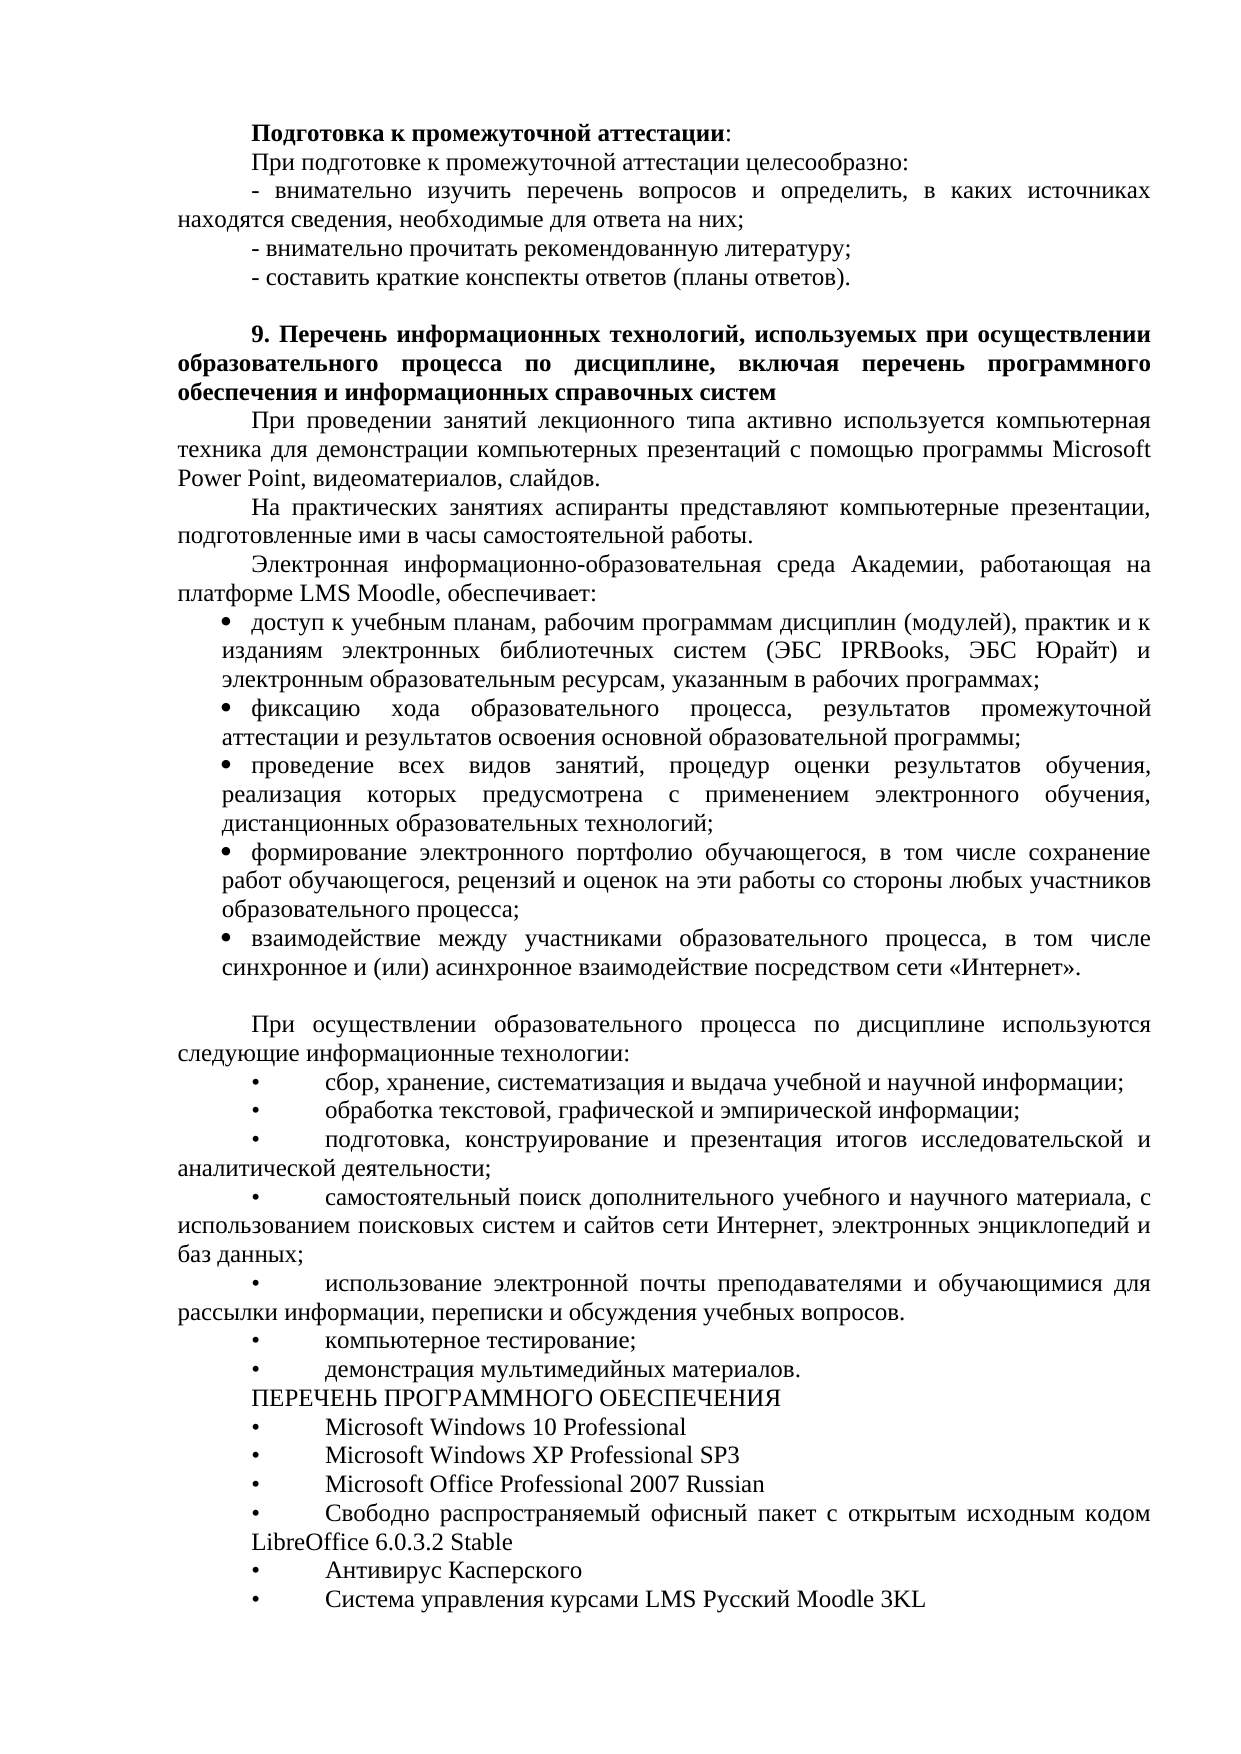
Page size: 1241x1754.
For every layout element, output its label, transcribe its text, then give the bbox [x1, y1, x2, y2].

text • Microsoft Windows XP Professional SP3 [251, 1441, 1152, 1469]
text • самостоятельный поиск дополнительного учебного и научного материала, с использованием поисковых систем и сайтов сети Интернет, электронных энциклопедий и баз данных; [177, 1182, 1152, 1268]
list проведение всех видов занятий, процедур оценки результатов обучения, реализация которых предусмотрена с применением электронного обучения, дистанционных образовательных технологий; [222, 751, 1152, 837]
text • сбор, хранение, систематизация и выдача учебной и научной информации; [177, 1067, 1152, 1096]
text • Microsoft Windows 10 Professional [251, 1412, 1152, 1441]
list взаимодействие между участниками образовательного процесса, в том числе синхронное и (или) асинхронное взаимодействие посредством сети «Интернет». [222, 923, 1152, 981]
list формирование электронного портфолио обучающегося, в том числе сохранение работ обучающегося, рецензий и оценок на эти работы со стороны любых участников образовательного процесса; [222, 837, 1152, 923]
text При осуществлении образовательного процесса по дисциплине используются следующие информационные технологии: [177, 1009, 1152, 1067]
text На практических занятиях аспиранты представляют компьютерные презентации, подготовленные ими в часы самостоятельной работы. [177, 492, 1152, 549]
text При подготовке к промежуточной аттестации целесообразно: [177, 147, 1152, 176]
text • Cистема управления курсами LMS Русский Moodle 3KL [251, 1584, 1152, 1613]
text • Cвободно распространяемый офисный пакет с открытым исходным кодом LibreOffice 6.0.3.2 Stable [251, 1498, 1152, 1556]
text Электронная информационно-образовательная среда Академии, работающая на платформе LMS Moodle, обеспечивает: [177, 549, 1152, 607]
text • Антивирус Касперского [251, 1556, 1152, 1584]
list фиксацию хода образовательного процесса, результатов промежуточной аттестации и результатов освоения основной образовательной программы; [222, 693, 1152, 751]
text При проведении занятий лекционного типа активно используется компьютерная техника для демонстрации компьютерных презентаций с помощью программы Microsoft Power Point, видеоматериалов, слайдов. [177, 406, 1152, 492]
text Подготовка к промежуточной аттестации: [177, 118, 1152, 147]
text • компьютерное тестирование; [177, 1326, 1152, 1354]
text - внимательно изучить перечень вопросов и определить, в каких источниках находятся сведения, необходимые для ответа на них; [177, 176, 1152, 233]
text ПЕРЕЧЕНЬ ПРОГРАММНОГО ОБЕСПЕЧЕНИЯ [251, 1383, 1152, 1412]
list доступ к учебным планам, рабочим программам дисциплин (модулей), практик и к изданиям электронных библиотечных систем (ЭБС IPRBooks, ЭБС Юрайт) и электронным образовательным ресурсам, указанным в рабочих программах; [222, 607, 1152, 693]
text - внимательно прочитать рекомендованную литературу; [177, 233, 1152, 262]
text • обработка текстовой, графической и эмпирической информации; [177, 1096, 1152, 1124]
text - составить краткие конспекты ответов (планы ответов). [177, 262, 1152, 291]
text • демонстрация мультимедийных материалов. [177, 1354, 1152, 1383]
text • подготовка, конструирование и презентация итогов исследовательской и аналитической деятельности; [177, 1124, 1152, 1182]
text • использование электронной почты преподавателями и обучающимися для рассылки информации, переписки и обсуждения учебных вопросов. [177, 1268, 1152, 1326]
text • Microsoft Office Professional 2007 Russian [251, 1469, 1152, 1498]
text 9. Перечень информационных технологий, используемых при осуществлении образовательного процесса по дисциплине, включая перечень программного обеспечения и информационных справочных систем [177, 319, 1152, 406]
